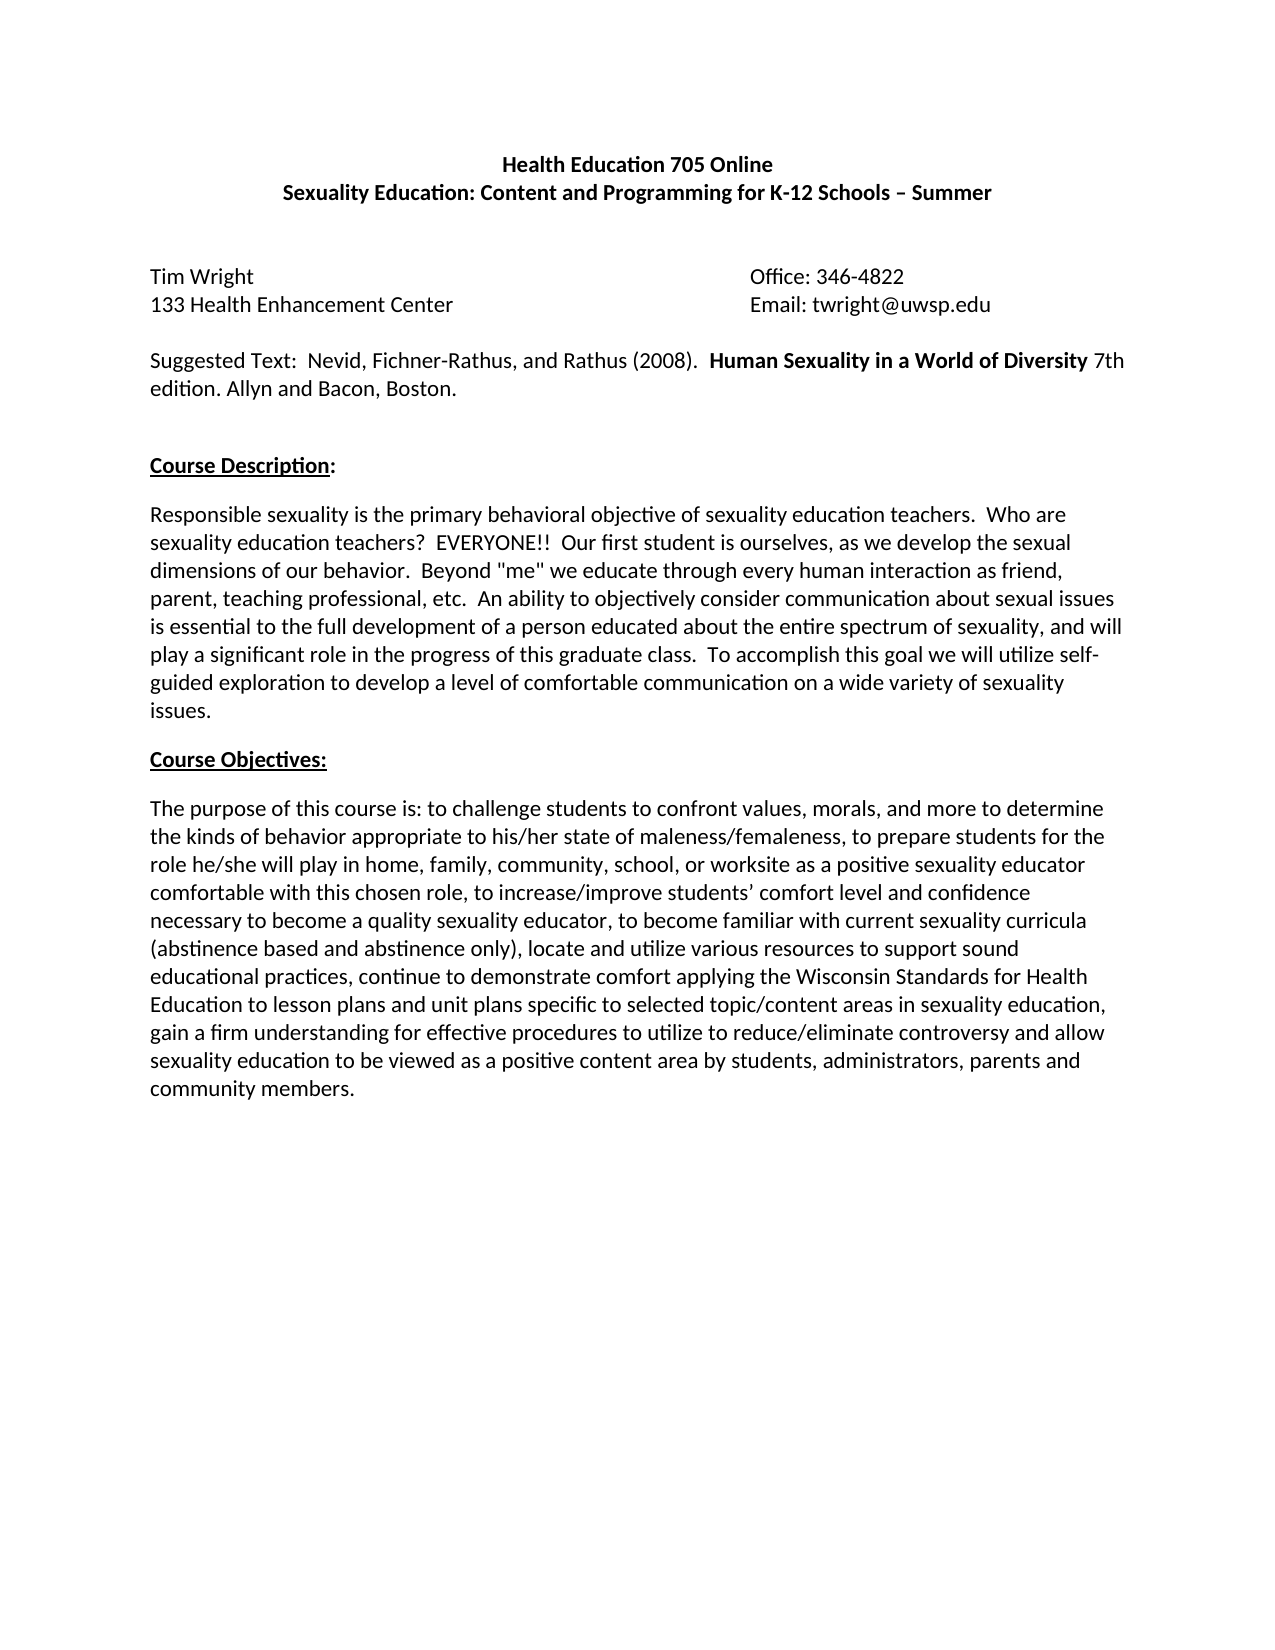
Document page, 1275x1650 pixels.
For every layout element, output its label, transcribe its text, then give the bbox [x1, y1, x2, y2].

text 133 Health Enhancement Center Email: twright@uwsp.edu [150, 290, 1125, 318]
text Sexuality Education: Content and Programming for K-12 Schools – Summer [150, 178, 1125, 206]
text Suggested Text: Nevid, Fichner-Rathus, and Rathus (2008). Human Sexuality in a World of Diversity 7th edition. Allyn and Bacon, Boston. [150, 346, 1125, 402]
text Course Objectives: [150, 745, 1125, 773]
text Course Description: [150, 451, 1125, 479]
text Responsible sexuality is the primary behavioral objective of sexuality education teachers. Who are sexuality education teachers? EVERYONE!! Our first student is ourselves, as we develop the sexual dimensions of our behavior. Beyond "me" we educate through every human interaction as friend, parent, teaching professional, etc. An ability to objectively consider communication about sexual issues is essential to the full development of a person educated about the entire spectrum of sexuality, and will play a significant role in the progress of this graduate class. To accomplish this goal we will utilize self-guided exploration to develop a level of comfortable communication on a wide variety of sexuality issues. [150, 500, 1125, 724]
text Health Education 705 Online [150, 150, 1125, 178]
text Tim Wright Office: 346-4822 [150, 262, 1125, 290]
text The purpose of this course is: to challenge students to confront values, morals, and more to determine the kinds of behavior appropriate to his/her state of maleness/femaleness, to prepare students for the role he/she will play in home, family, community, school, or worksite as a positive sexuality educator comfortable with this chosen role, to increase/improve students’ comfort level and confidence necessary to become a quality sexuality educator, to become familiar with current sexuality curricula (abstinence based and abstinence only), locate and utilize various resources to support sound educational practices, continue to demonstrate comfort applying the Wisconsin Standards for Health Education to lesson plans and unit plans specific to selected topic/content areas in sexuality education, gain a firm understanding for effective procedures to utilize to reduce/eliminate controversy and allow sexuality education to be viewed as a positive content area by students, administrators, parents and community members. [150, 794, 1125, 1102]
